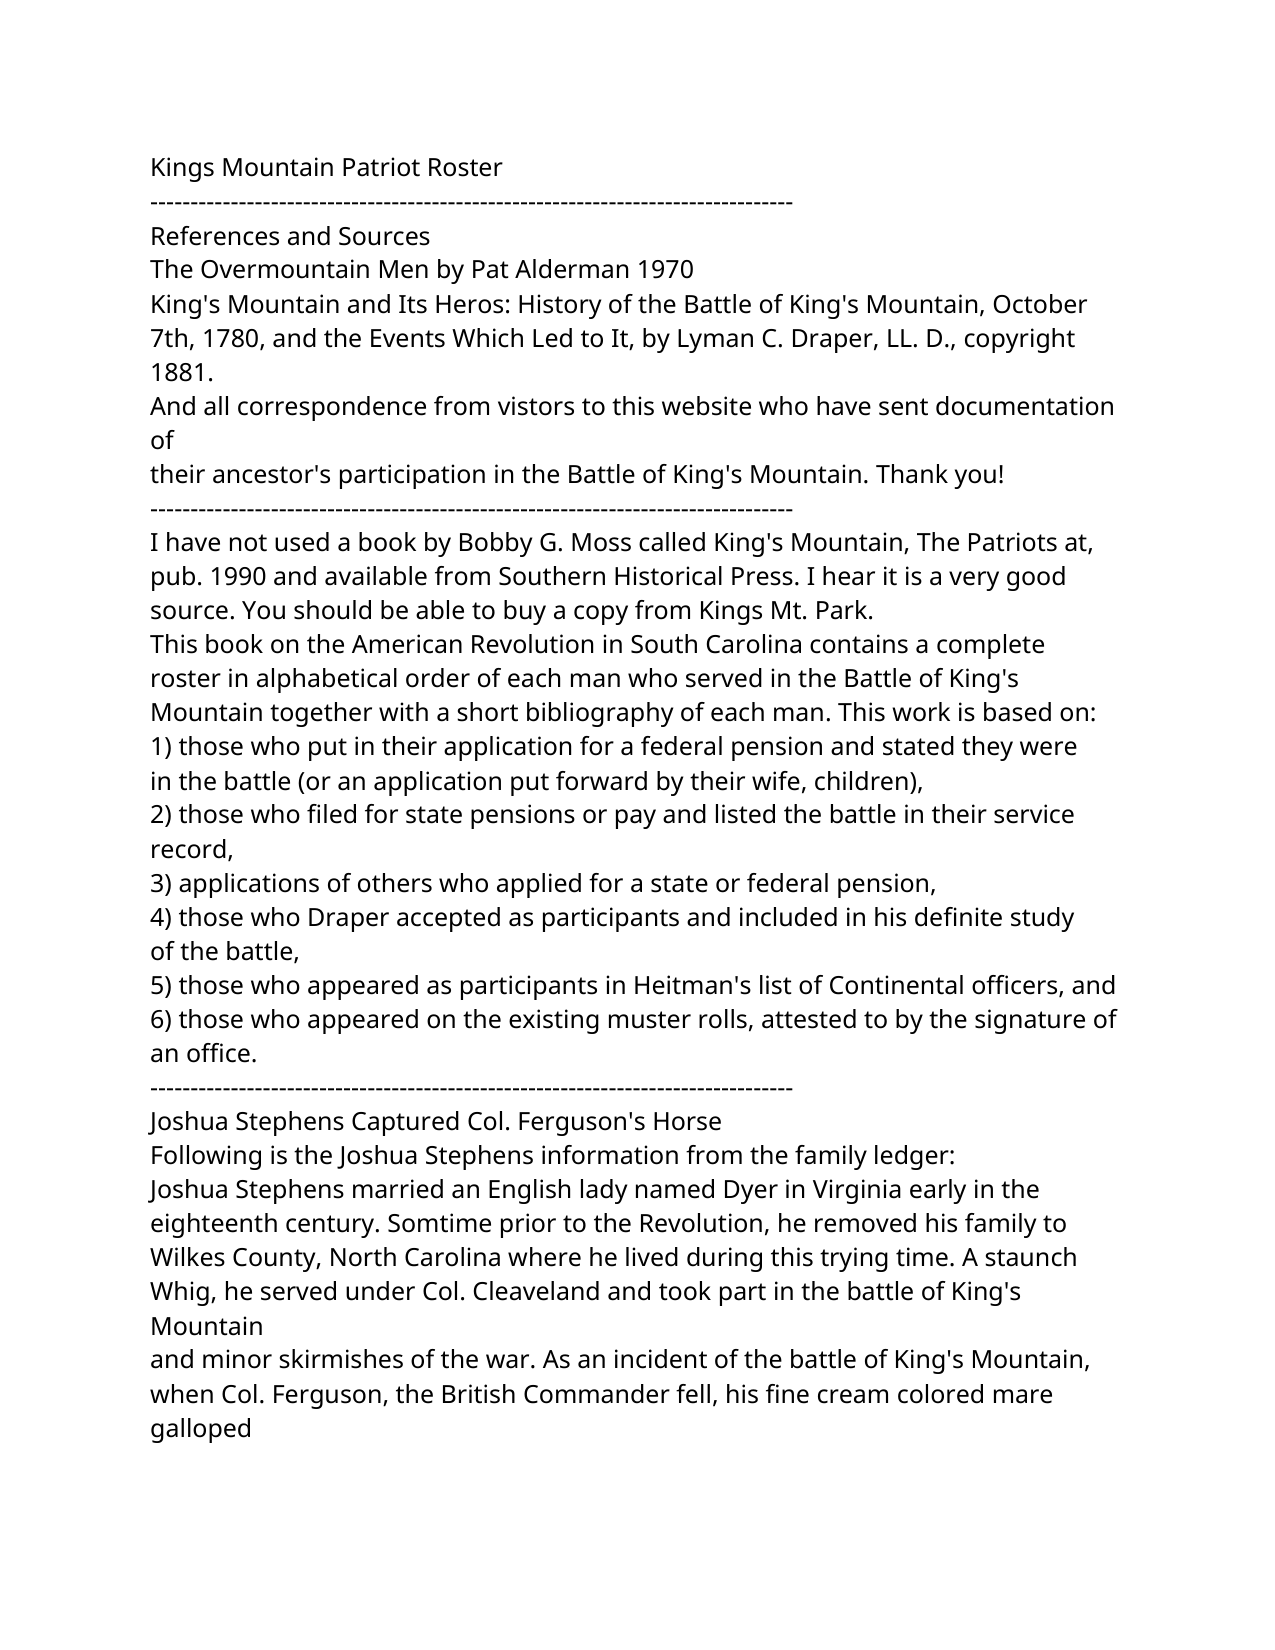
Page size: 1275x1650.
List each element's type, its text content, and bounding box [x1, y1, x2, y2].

text -------------------------------------------------------------------------------- [150, 491, 1125, 525]
text pub. 1990 and available from Southern Historical Press. I hear it is a very good [150, 559, 1125, 593]
text of the battle, [150, 933, 1125, 967]
text eighteenth century. Somtime prior to the Revolution, he removed his family to [150, 1206, 1125, 1240]
text King's Mountain and Its Heros: History of the Battle of King's Mountain, October [150, 286, 1125, 320]
text 1881. [150, 354, 1125, 388]
text Mountain together with a short bibliography of each man. This work is based on: [150, 695, 1125, 729]
text Wilkes County, North Carolina where he lived during this trying time. A staunch [150, 1240, 1125, 1274]
text 2) those who filed for state pensions or pay and listed the battle in their service [150, 797, 1125, 831]
text The Overmountain Men by Pat Alderman 1970 [150, 252, 1125, 286]
text 4) those who Draper accepted as participants and included in his definite study [150, 899, 1125, 933]
text 6) those who appeared on the existing muster rolls, attested to by the signature of [150, 1002, 1125, 1036]
text 7th, 1780, and the Events Which Led to It, by Lyman C. Draper, LL. D., copyright [150, 320, 1125, 354]
text -------------------------------------------------------------------------------- [150, 184, 1125, 218]
text I have not used a book by Bobby G. Moss called King's Mountain, The Patriots at, [150, 525, 1125, 559]
text Joshua Stephens married an English lady named Dyer in Virginia early in the [150, 1172, 1125, 1206]
text roster in alphabetical order of each man who served in the Battle of King's [150, 661, 1125, 695]
text in the battle (or an application put forward by their wife, children), [150, 763, 1125, 797]
text their ancestor's participation in the Battle of King's Mountain. Thank you! [150, 457, 1125, 491]
text and minor skirmishes of the war. As an incident of the battle of King's Mountain, [150, 1342, 1125, 1376]
text And all correspondence from vistors to this website who have sent documentation of [150, 388, 1125, 457]
text Kings Mountain Patriot Roster [150, 150, 1125, 184]
text 1) those who put in their application for a federal pension and stated they were [150, 729, 1125, 763]
text when Col. Ferguson, the British Commander fell, his fine cream colored mare galloped [150, 1376, 1125, 1444]
text This book on the American Revolution in South Carolina contains a complete [150, 627, 1125, 661]
text Following is the Joshua Stephens information from the family ledger: [150, 1138, 1125, 1172]
text 3) applications of others who applied for a state or federal pension, [150, 865, 1125, 899]
text Whig, he served under Col. Cleaveland and took part in the battle of King's Mountain [150, 1274, 1125, 1342]
text References and Sources [150, 218, 1125, 252]
text source. You should be able to buy a copy from Kings Mt. Park. [150, 593, 1125, 627]
text record, [150, 831, 1125, 865]
text an office. [150, 1036, 1125, 1070]
text 5) those who appeared as participants in Heitman's list of Continental officers, and [150, 967, 1125, 1002]
text Joshua Stephens Captured Col. Ferguson's Horse [150, 1104, 1125, 1138]
text -------------------------------------------------------------------------------- [150, 1070, 1125, 1104]
